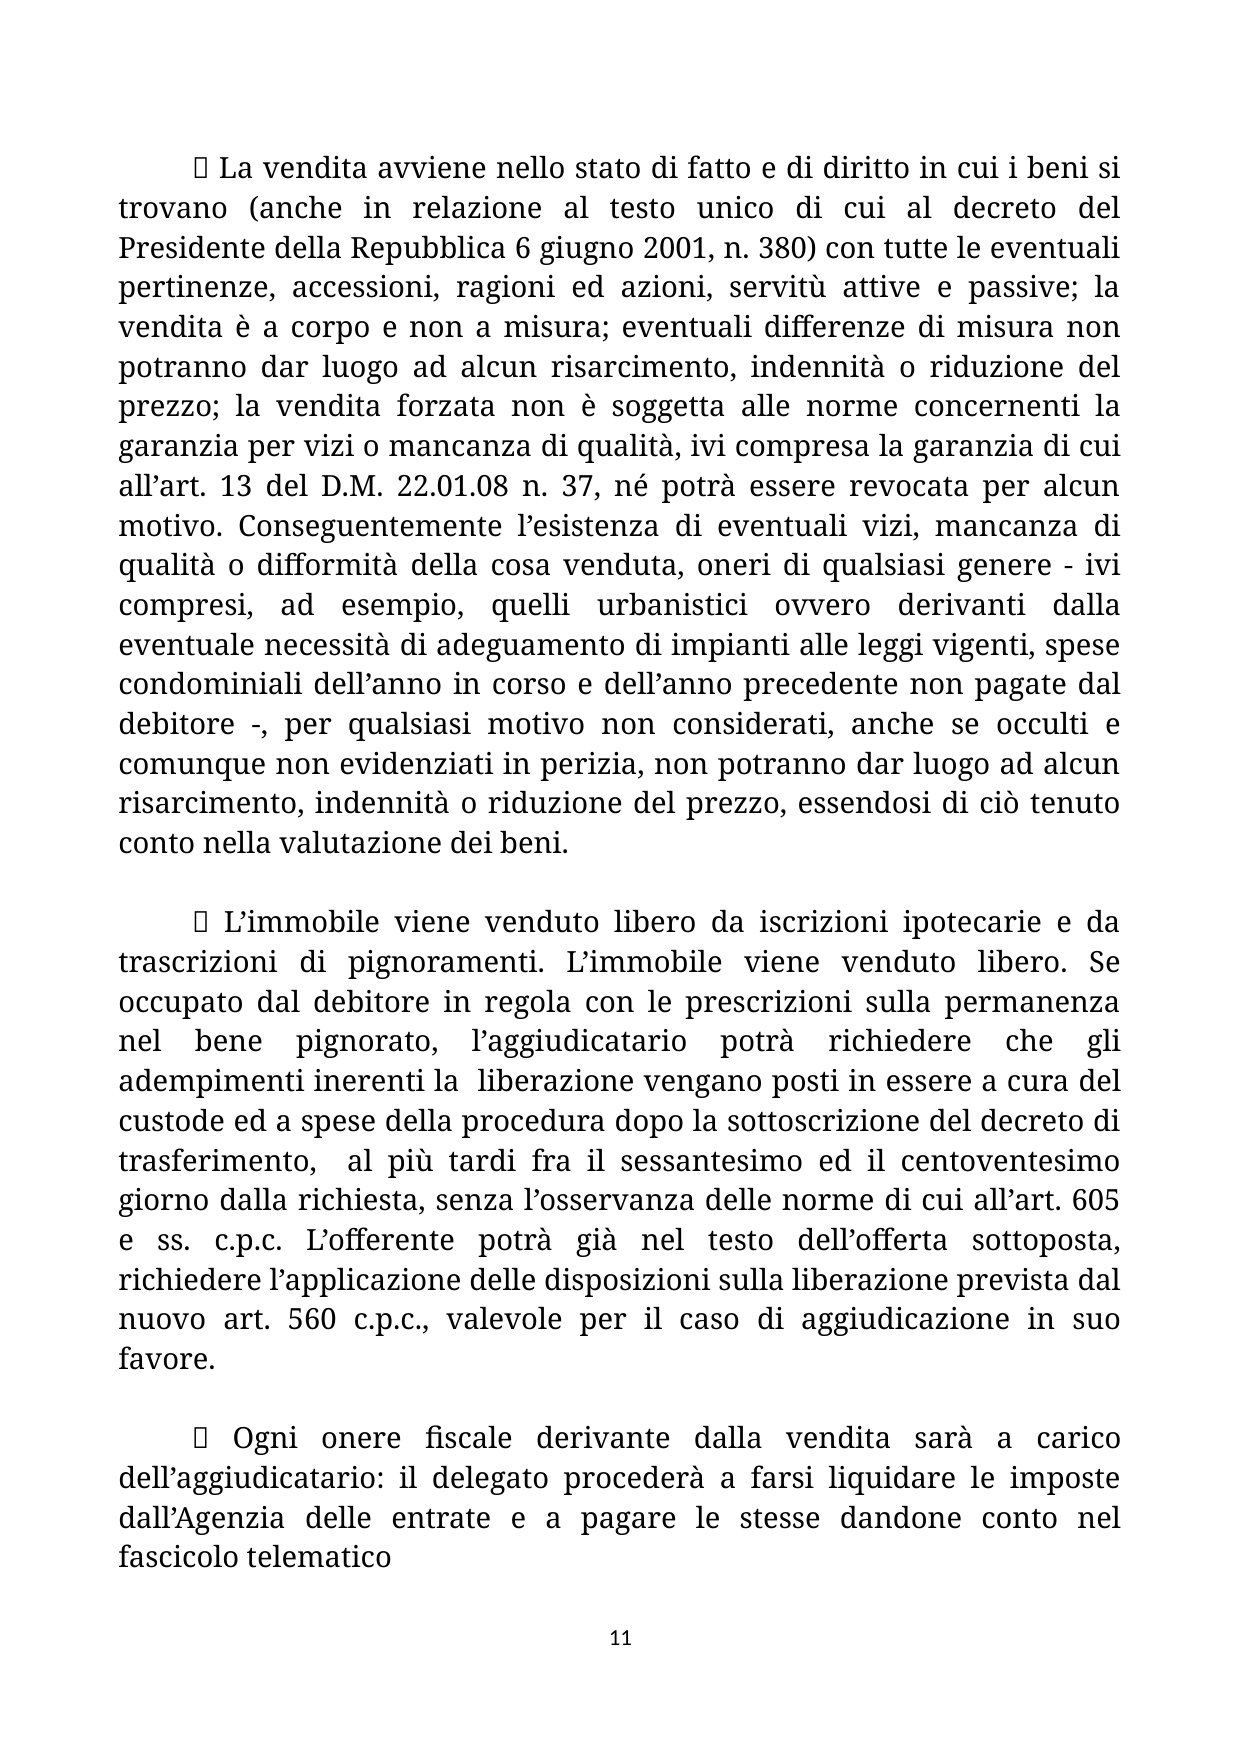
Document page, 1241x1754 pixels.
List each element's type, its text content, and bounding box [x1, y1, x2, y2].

text  Ogni onere fiscale derivante dalla vendita sarà a carico dell’aggiudicatario: il delegato procederà a farsi liquidare le imposte dall’Agenzia delle entrate e a pagare le stesse dandone conto nel fascicolo telematico [118, 1418, 1122, 1576]
text  L’immobile viene venduto libero da iscrizioni ipotecarie e da trascrizioni di pignoramenti. L’immobile viene venduto libero. Se occupato dal debitore in regola con le prescrizioni sulla permanenza nel bene pignorato, l’aggiudicatario potrà richiedere che gli adempimenti inerenti la liberazione vengano posti in essere a cura del custode ed a spese della procedura dopo la sottoscrizione del decreto di trasferimento, al più tardi fra il sessantesimo ed il centoventesimo giorno dalla richiesta, senza l’osservanza delle norme di cui all’art. 605 e ss. c.p.c. L’offerente potrà già nel testo dell’offerta sottoposta, richiedere l’applicazione delle disposizioni sulla liberazione prevista dal nuovo art. 560 c.p.c., valevole per il caso di aggiudicazione in suo favore. [118, 902, 1122, 1378]
text  La vendita avviene nello stato di fatto e di diritto in cui i beni si trovano (anche in relazione al testo unico di cui al decreto del Presidente della Repubblica 6 giugno 2001, n. 380) con tutte le eventuali pertinenze, accessioni, ragioni ed azioni, servitù attive e passive; la vendita è a corpo e non a misura; eventuali differenze di misura non potranno dar luogo ad alcun risarcimento, indennità o riduzione del prezzo; la vendita forzata non è soggetta alle norme concernenti la garanzia per vizi o mancanza di qualità, ivi compresa la garanzia di cui all’art. 13 del D.M. 22.01.08 n. 37, né potrà essere revocata per alcun motivo. Conseguentemente l’esistenza di eventuali vizi, mancanza di qualità o difformità della cosa venduta, oneri di qualsiasi genere - ivi compresi, ad esempio, quelli urbanistici ovvero derivanti dalla eventuale necessità di adeguamento di impianti alle leggi vigenti, spese condominiali dell’anno in corso e dell’anno precedente non pagate dal debitore -, per qualsiasi motivo non considerati, anche se occulti e comunque non evidenziati in perizia, non potranno dar luogo ad alcun risarcimento, indennità o riduzione del prezzo, essendosi di ciò tenuto conto nella valutazione dei beni. [118, 148, 1122, 862]
